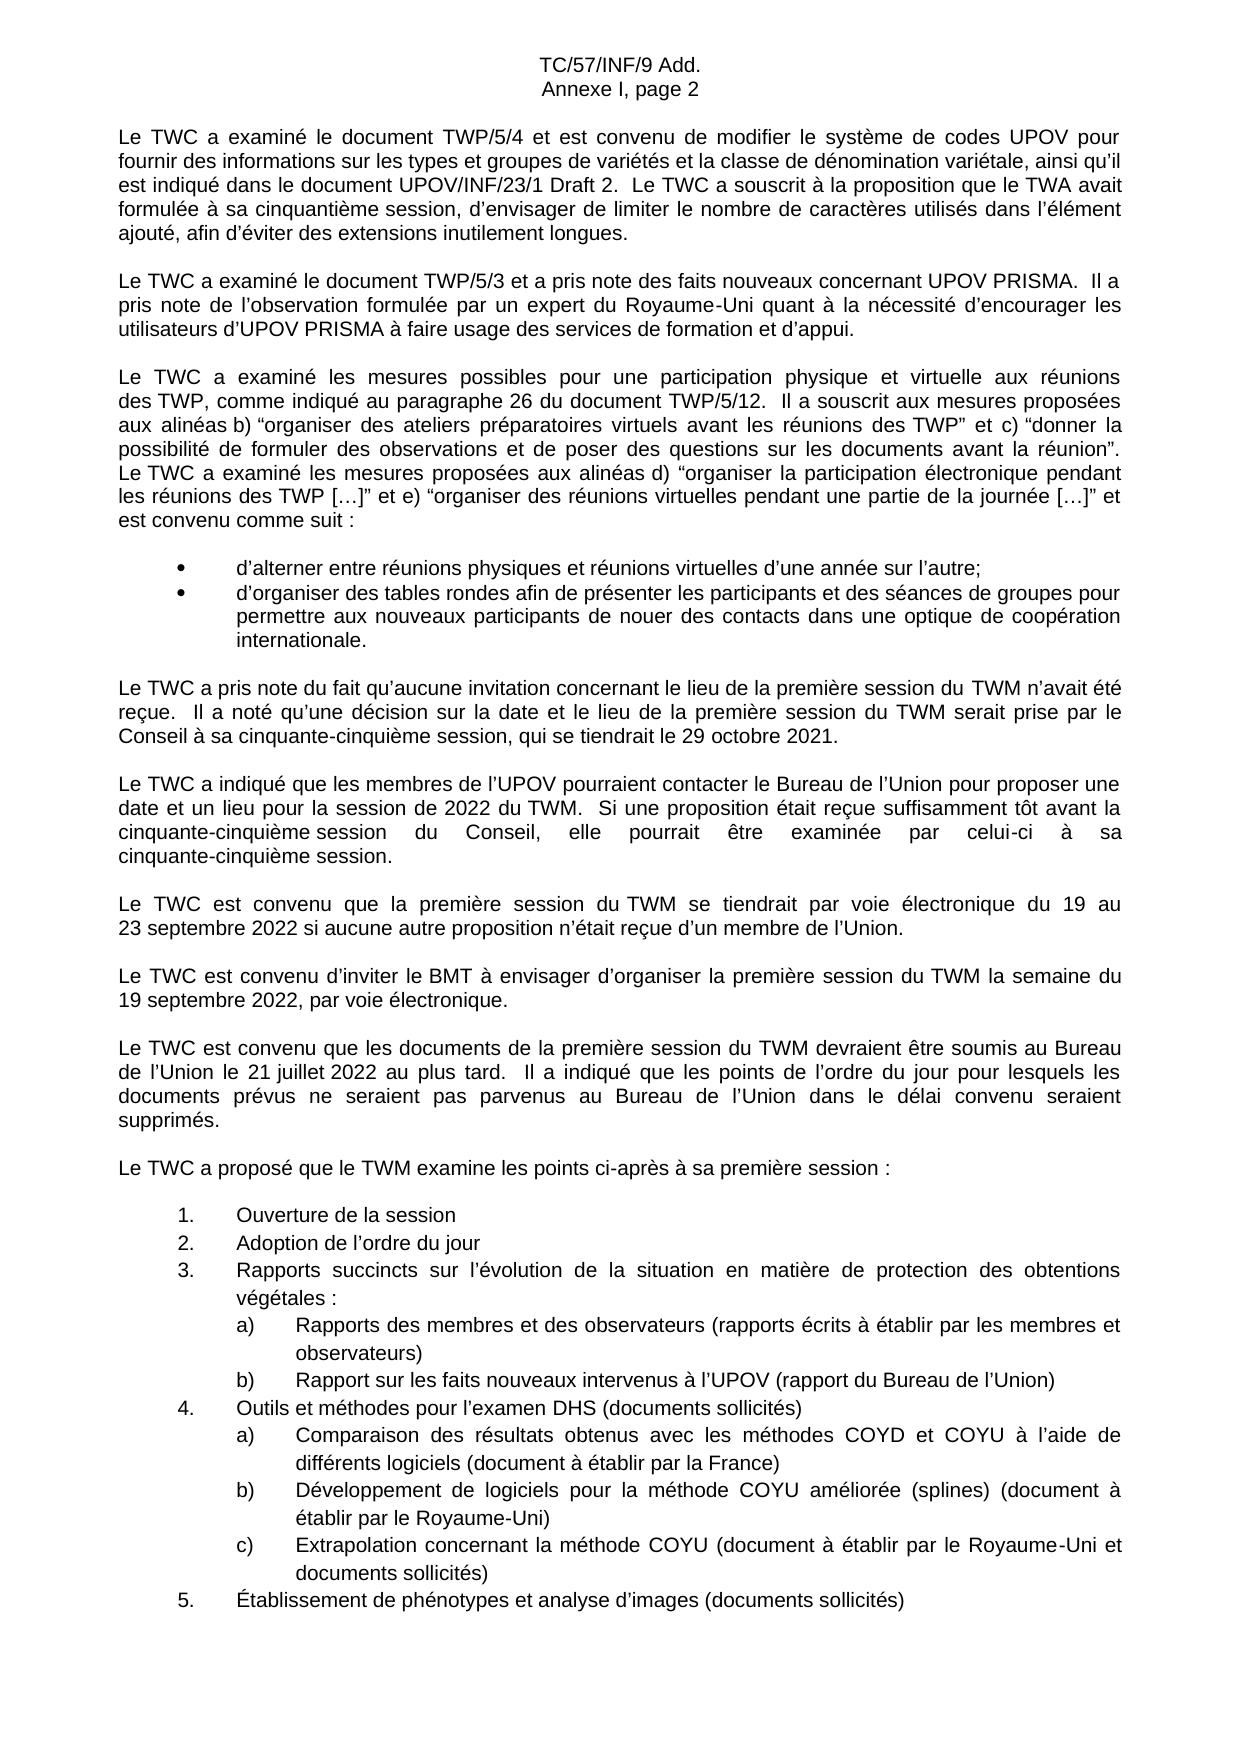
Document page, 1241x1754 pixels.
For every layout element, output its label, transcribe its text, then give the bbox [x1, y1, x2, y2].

text Le TWC a examiné le document TWP/5/3 et a pris note des faits nouveaux concernant UPOV PRISMA. Il a pris note de l’observation formulée par un expert du Royaume-Uni quant à la nécessité d’encourager les utilisateurs d’UPOV PRISMA à faire usage des services de formation et d’appui. [118, 269, 1122, 341]
text Le TWC est convenu d’inviter le BMT à envisager d’organiser la première session du TWM la semaine du 19 septembre 2022, par voie électronique. [118, 964, 1122, 1012]
text a) Comparaison des résultats obtenus avec les méthodes COYD et COYU à l’aide de différents logiciels (document à établir par la France) [236, 1423, 1122, 1475]
text Le TWC a proposé que le TWM examine les points ci-après à sa première session : [118, 1155, 1122, 1179]
text Le TWC est convenu que la première session du TWM se tiendrait par voie électronique du 19 au 23 septembre 2022 si aucune autre proposition n’était reçue d’un membre de l’Union. [118, 892, 1122, 940]
text Le TWC a examiné le document TWP/5/4 et est convenu de modifier le système de codes UPOV pour fournir des informations sur les types et groupes de variétés et la classe de dénomination variétale, ainsi qu’il est indiqué dans le document UPOV/INF/23/1 Draft 2. Le TWC a souscrit à la proposition que le TWA avait formulée à sa cinquantième session, d’envisager de limiter le nombre de caractères utilisés dans l’élément ajouté, afin d’éviter des extensions inutilement longues. [118, 125, 1122, 245]
text c) Extrapolation concernant la méthode COYU (document à établir par le Royaume-Uni et documents sollicités) [236, 1533, 1122, 1585]
text 4. Outils et méthodes pour l’examen DHS (documents sollicités) [177, 1396, 1122, 1420]
text Le TWC a pris note du fait qu’aucune invitation concernant le lieu de la première session du TWM n’avait été reçue. Il a noté qu’une décision sur la date et le lieu de la première session du TWM serait prise par le Conseil à sa cinquante-cinquième session, qui se tiendrait le 29 octobre 2021. [118, 676, 1122, 748]
text 5. Établissement de phénotypes et analyse d’images (documents sollicités) [177, 1588, 1122, 1612]
list d’organiser des tables rondes afin de présenter les participants et des séances de groupes pour permettre aux nouveaux participants de nouer des contacts dans une optique de coopération internationale. [177, 580, 1122, 652]
text 1. Ouverture de la session [177, 1203, 1122, 1227]
text 2. Adoption de l’ordre du jour [177, 1231, 1122, 1255]
text Le TWC a indiqué que les membres de l’UPOV pourraient contacter le Bureau de l’Union pour proposer une date et un lieu pour la session de 2022 du TWM. Si une proposition était reçue suffisamment tôt avant la cinquante-cinquième session du Conseil, elle pourrait être examinée par celui-ci à sa cinquante-cinquième session. [118, 772, 1122, 868]
list d’alterner entre réunions physiques et réunions virtuelles d’une année sur l’autre; [177, 556, 1122, 580]
text Le TWC est convenu que les documents de la première session du TWM devraient être soumis au Bureau de l’Union le 21 juillet 2022 au plus tard. Il a indiqué que les points de l’ordre du jour pour lesquels les documents prévus ne seraient pas parvenus au Bureau de l’Union dans le délai convenu seraient supprimés. [118, 1036, 1122, 1131]
text a) Rapports des membres et des observateurs (rapports écrits à établir par les membres et observateurs) [236, 1313, 1122, 1365]
text b) Développement de logiciels pour la méthode COYU améliorée (splines) (document à établir par le Royaume-Uni) [236, 1478, 1122, 1530]
text 3. Rapports succincts sur l’évolution de la situation en matière de protection des obtentions végétales : [177, 1258, 1122, 1310]
text b) Rapport sur les faits nouveaux intervenus à l’UPOV (rapport du Bureau de l’Union) [236, 1368, 1122, 1392]
text Le TWC a examiné les mesures possibles pour une participation physique et virtuelle aux réunions des TWP, comme indiqué au paragraphe 26 du document TWP/5/12. Il a souscrit aux mesures proposées aux alinéas b) “organiser des ateliers préparatoires virtuels avant les réunions des TWP” et c) “donner la possibilité de formuler des observations et de poser des questions sur les documents avant la réunion”. Le TWC a examiné les mesures proposées aux alinéas d) “organiser la participation électronique pendant les réunions des TWP […]” et e) “organiser des réunions virtuelles pendant une partie de la journée […]” et est convenu comme suit : [118, 364, 1122, 532]
